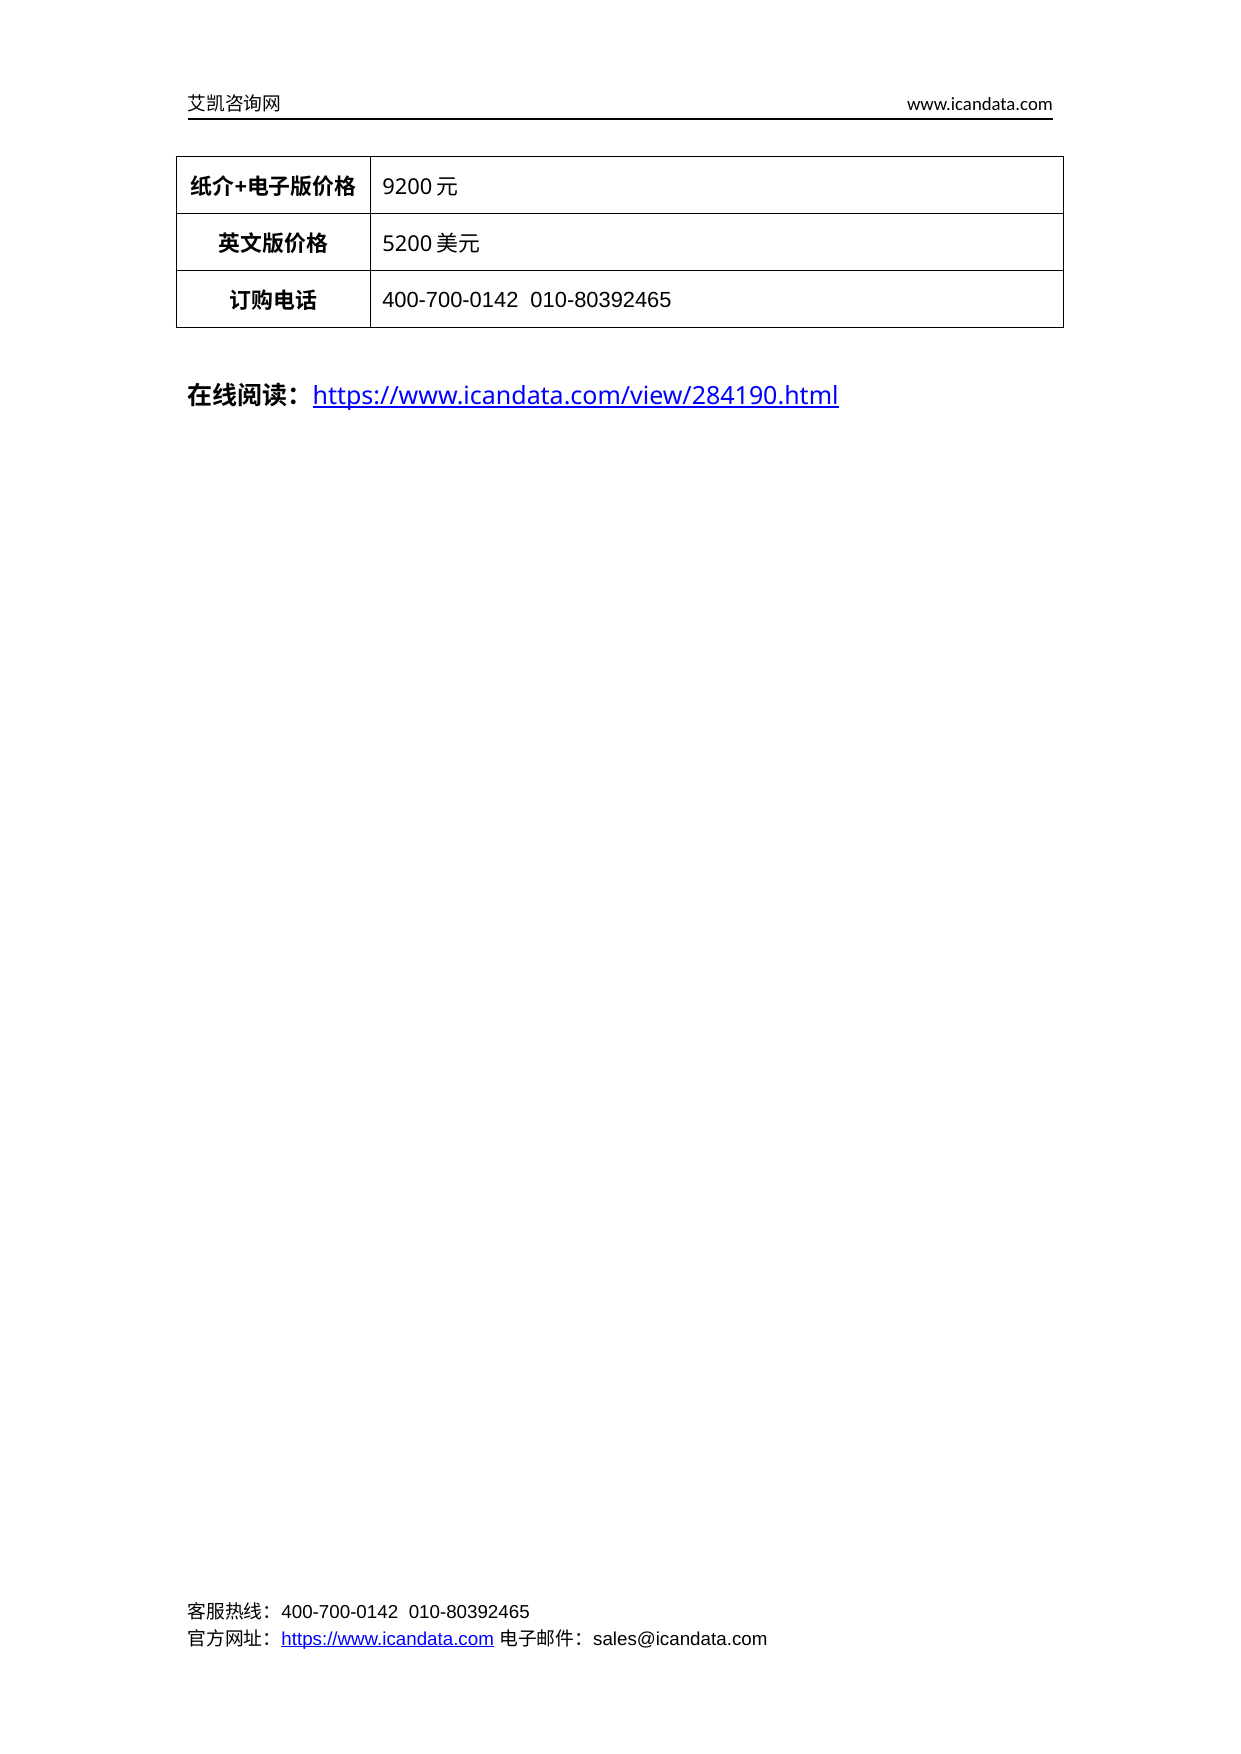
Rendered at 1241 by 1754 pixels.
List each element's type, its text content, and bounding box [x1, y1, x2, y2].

table_cell 英文版价格 [177, 214, 370, 270]
table_cell 400-700-0142 010-80392465 [371, 271, 1063, 327]
table_cell 9200元 [371, 157, 1063, 213]
table_cell 纸介+电子版价格 [177, 157, 370, 213]
table_cell 订购电话 [177, 271, 370, 327]
table_cell 5200美元 [371, 214, 1063, 270]
text 在线阅读：https://www.icandata.com/view/284190.html [187, 361, 1053, 426]
